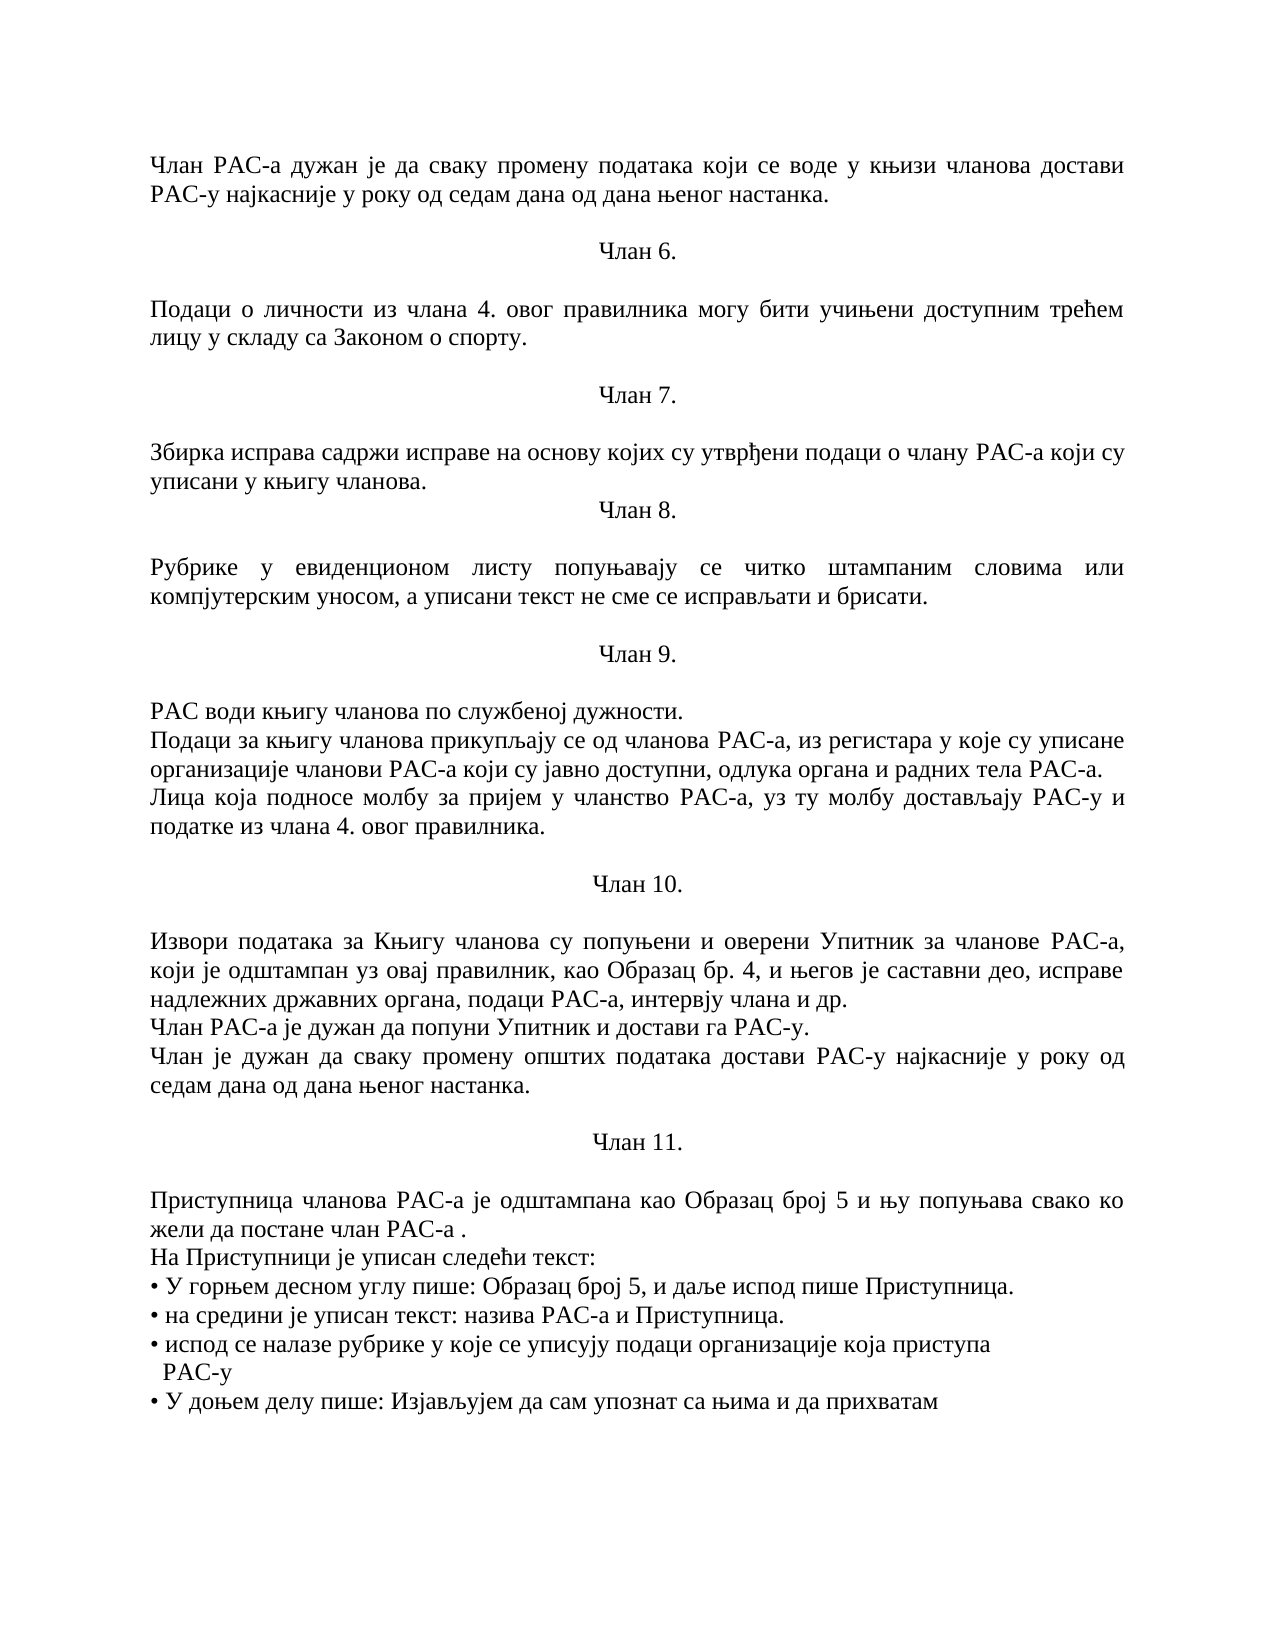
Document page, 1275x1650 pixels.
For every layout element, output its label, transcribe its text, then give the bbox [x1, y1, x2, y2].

text Члан РАС-a дужан је да сваку промену података који се воде у књизи чланова достави РАС-у најкасније у року од седам дана од дана њеног настанка. [150, 150, 1125, 207]
text • на средини је уписан текст: назива РАС-a и Приступница. [150, 1300, 1125, 1329]
text Члан 8. [150, 495, 1125, 524]
text Лица која подносе молбу за пријем у чланство РАС-a, уз ту молбу достављају РАС-у и податке из члана 4. овог правилника. [150, 782, 1125, 840]
text Члан 11. [150, 1127, 1125, 1156]
text Члан РАС-a је дужан да попуни Упитник и достави га РАС-у. [150, 1012, 1125, 1041]
text • испод се налазе рубрике у које се уписују подаци организације која приступа [150, 1329, 1125, 1357]
text Збирка исправа садржи исправе на основу којих су утврђени подаци о члану РАС-a који су уписани у књигу чланова. [150, 437, 1125, 495]
text РАС-у [150, 1357, 1125, 1386]
text На Приступници је уписан следећи текст: [150, 1242, 1125, 1271]
text Приступница чланова РАС-a је одштампана као Образац број 5 и њу попуњава свако ко жели да постане члан РАС-a . [150, 1185, 1125, 1242]
text Подаци за књигу чланова прикупљају се од чланова РАС-a, из регистара у које су уписане организације чланови РАС-a који су јавно доступни, одлука органа и радних тела РАС-a. [150, 725, 1125, 782]
text Члан 9. [150, 639, 1125, 667]
text Подаци о личности из члана 4. овог правилника могу бити учињени доступним трећем лицу у складу са Законом о спорту. [150, 294, 1125, 351]
text Члан 10. [150, 869, 1125, 897]
text Члан је дужан да сваку промену општих података достави РАС-у најкасније у року од седам дана од дана њеног настанка. [150, 1041, 1125, 1099]
text Члан 6. [150, 236, 1125, 265]
text • У доњем делу пише: Изјављујем да сам упознат са њима и да прихватам [150, 1386, 1125, 1415]
text Члан 7. [150, 380, 1125, 409]
text РАС води књигу чланова по службеној дужности. [150, 696, 1125, 725]
text Рубрике у евиденционом листу попуњавају се читко штампаним словима или компјутерским уносом, а уписани текст не сме се исправљати и брисати. [150, 552, 1125, 610]
text • У горњем десном углу пише: Образац број 5, и даље испод пише Приступница. [150, 1271, 1125, 1300]
text Извори података за Књигу чланова су попуњени и оверени Упитник за чланове РАС-a, који је одштампан уз овај правилник, као Образац бр. 4, и његов је саставни део, исправе надлежних државних органа, подаци РАС-a, интервју члана и др. [150, 926, 1125, 1012]
